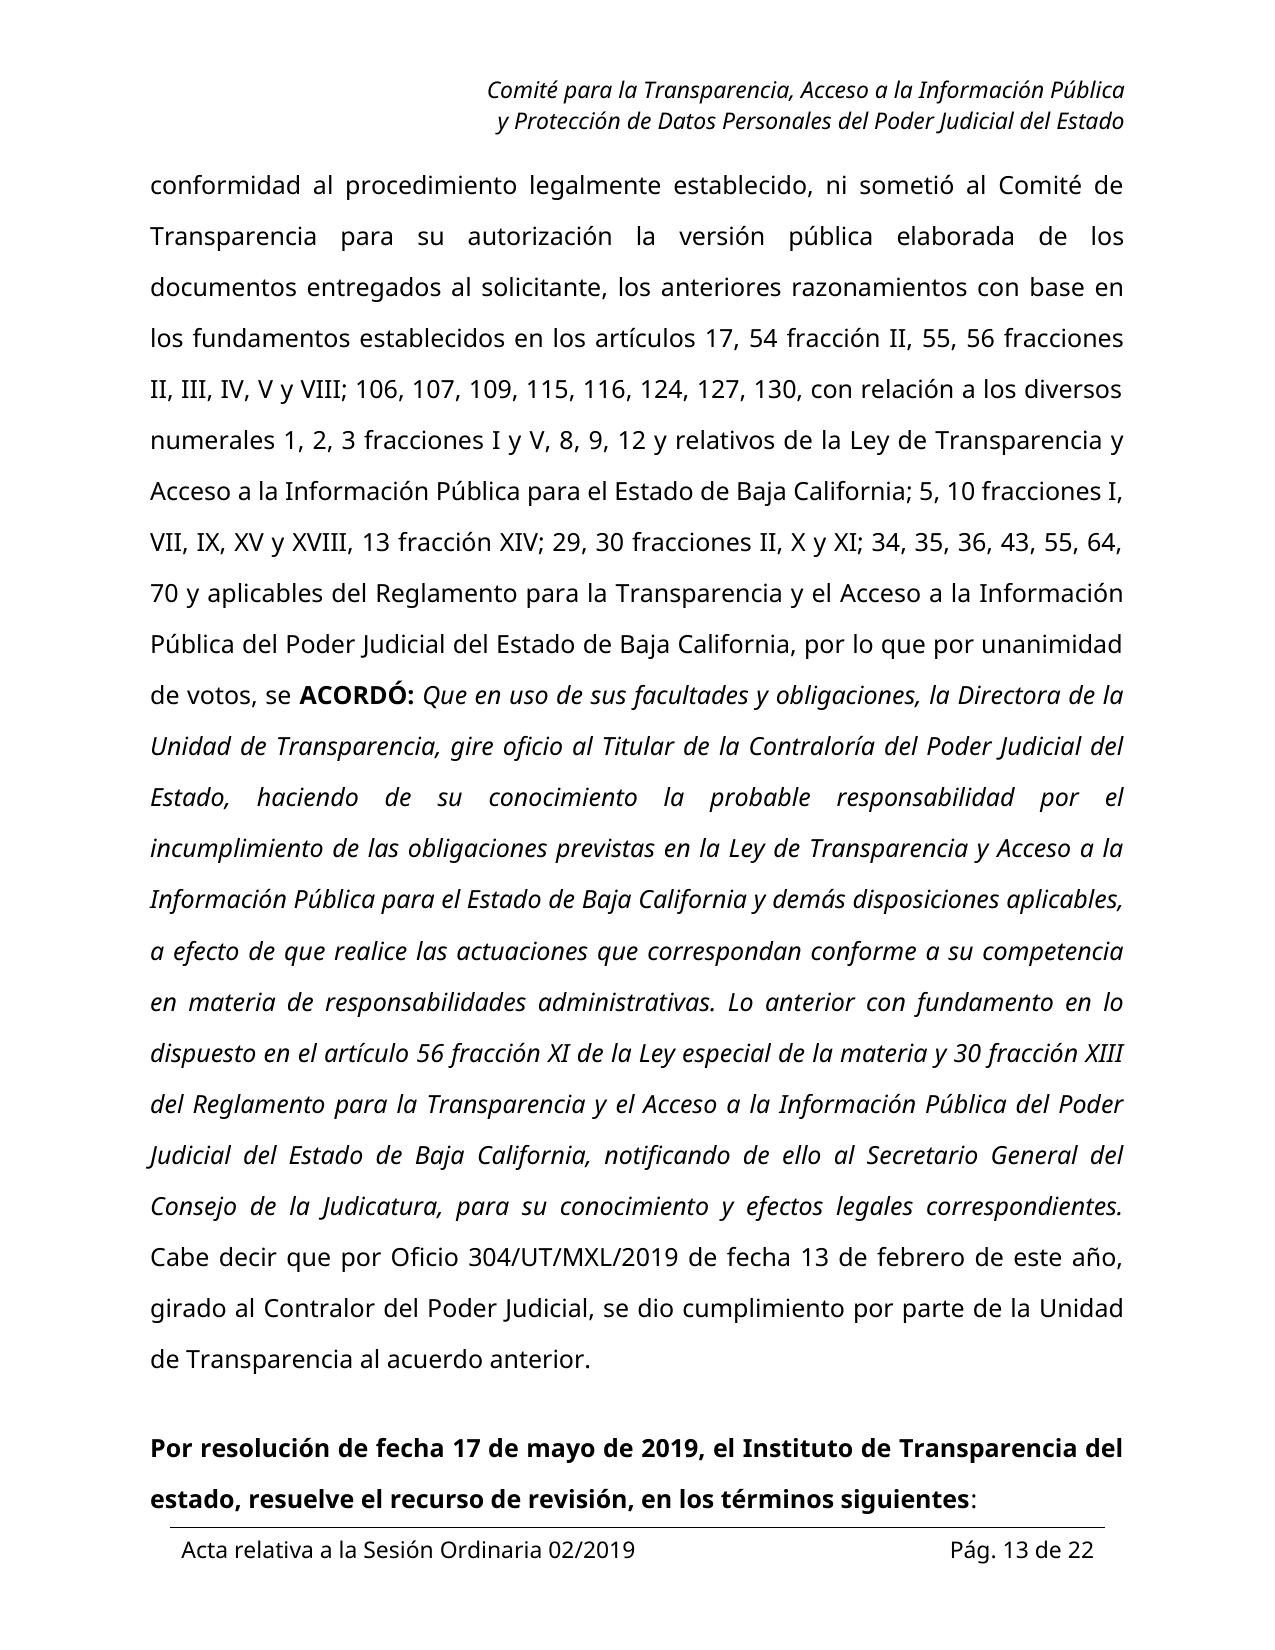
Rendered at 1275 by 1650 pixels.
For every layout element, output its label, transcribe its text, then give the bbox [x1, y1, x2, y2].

text Por resolución de fecha 17 de mayo de 2019, el Instituto de Transparencia del estado, resuelve el recurso de revisión, en los términos siguientes: [150, 1431, 1125, 1516]
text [150, 167, 1125, 1376]
